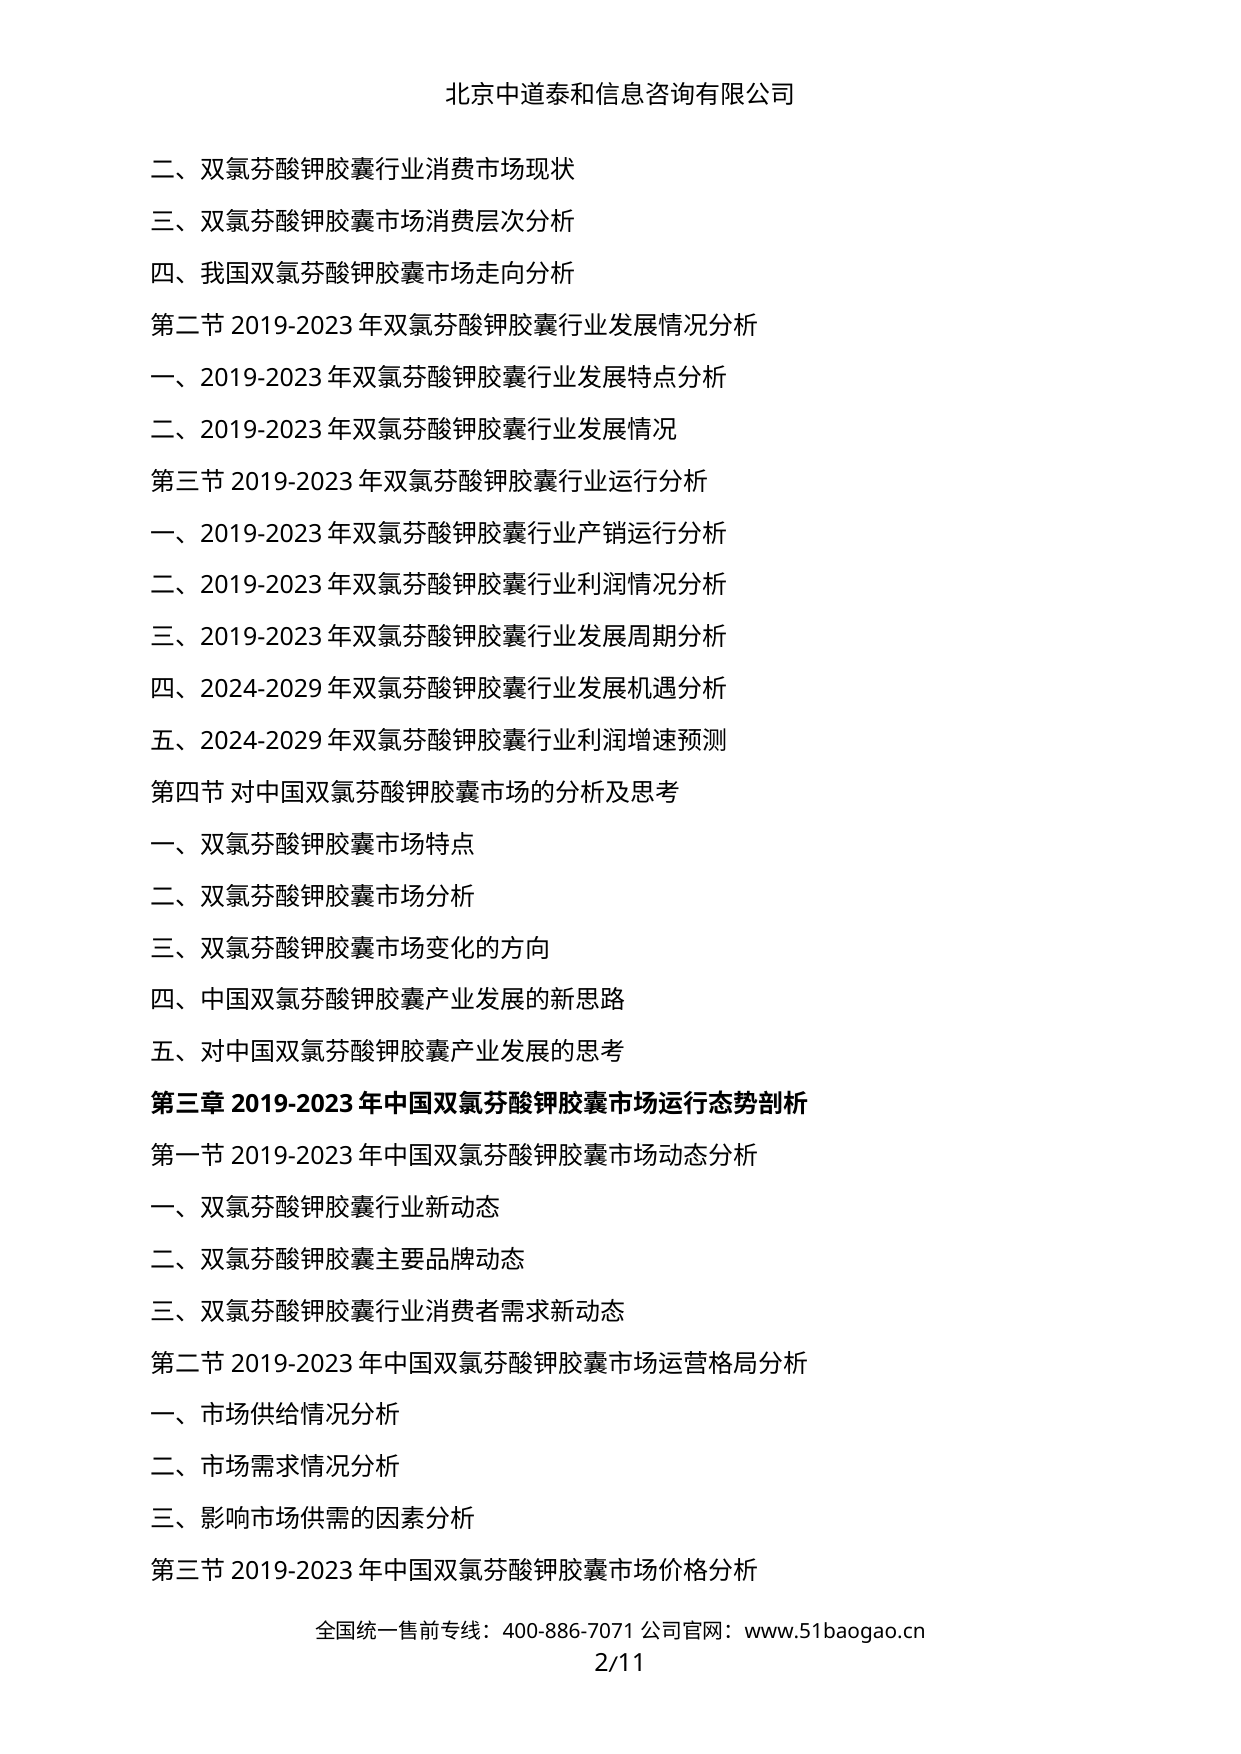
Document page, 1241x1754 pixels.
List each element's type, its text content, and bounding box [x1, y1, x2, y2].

text 三、双氯芬酸钾胶囊行业消费者需求新动态 [150, 1291, 1090, 1327]
text 第一节 2019-2023年中国双氯芬酸钾胶囊市场动态分析 [150, 1136, 1090, 1172]
text 四、2024-2029年双氯芬酸钾胶囊行业发展机遇分析 [150, 669, 1090, 705]
text 第三章 2019-2023年中国双氯芬酸钾胶囊市场运行态势剖析 [150, 1084, 1090, 1120]
text 第二节 2019-2023年双氯芬酸钾胶囊行业发展情况分析 [150, 306, 1090, 342]
text 第三节 2019-2023年中国双氯芬酸钾胶囊市场价格分析 [150, 1551, 1090, 1587]
text 二、双氯芬酸钾胶囊主要品牌动态 [150, 1239, 1090, 1276]
text 五、对中国双氯芬酸钾胶囊产业发展的思考 [150, 1032, 1090, 1068]
text 第三节 2019-2023年双氯芬酸钾胶囊行业运行分析 [150, 461, 1090, 497]
text 二、2019-2023年双氯芬酸钾胶囊行业利润情况分析 [150, 565, 1090, 601]
text 五、2024-2029年双氯芬酸钾胶囊行业利润增速预测 [150, 721, 1090, 757]
text 三、双氯芬酸钾胶囊市场变化的方向 [150, 928, 1090, 964]
text 二、2019-2023年双氯芬酸钾胶囊行业发展情况 [150, 409, 1090, 446]
text 二、双氯芬酸钾胶囊市场分析 [150, 876, 1090, 912]
text 三、影响市场供需的因素分析 [150, 1499, 1090, 1535]
text 二、双氯芬酸钾胶囊行业消费市场现状 [150, 150, 1090, 186]
text 第四节 对中国双氯芬酸钾胶囊市场的分析及思考 [150, 772, 1090, 809]
text 第二节 2019-2023年中国双氯芬酸钾胶囊市场运营格局分析 [150, 1343, 1090, 1379]
text 一、市场供给情况分析 [150, 1395, 1090, 1431]
text 三、双氯芬酸钾胶囊市场消费层次分析 [150, 202, 1090, 238]
text 三、2019-2023年双氯芬酸钾胶囊行业发展周期分析 [150, 617, 1090, 653]
text 一、双氯芬酸钾胶囊行业新动态 [150, 1187, 1090, 1224]
text 一、2019-2023年双氯芬酸钾胶囊行业发展特点分析 [150, 357, 1090, 394]
text 一、双氯芬酸钾胶囊市场特点 [150, 824, 1090, 861]
text 二、市场需求情况分析 [150, 1447, 1090, 1483]
text 四、中国双氯芬酸钾胶囊产业发展的新思路 [150, 980, 1090, 1016]
text 四、我国双氯芬酸钾胶囊市场走向分析 [150, 254, 1090, 290]
text 一、2019-2023年双氯芬酸钾胶囊行业产销运行分析 [150, 513, 1090, 549]
